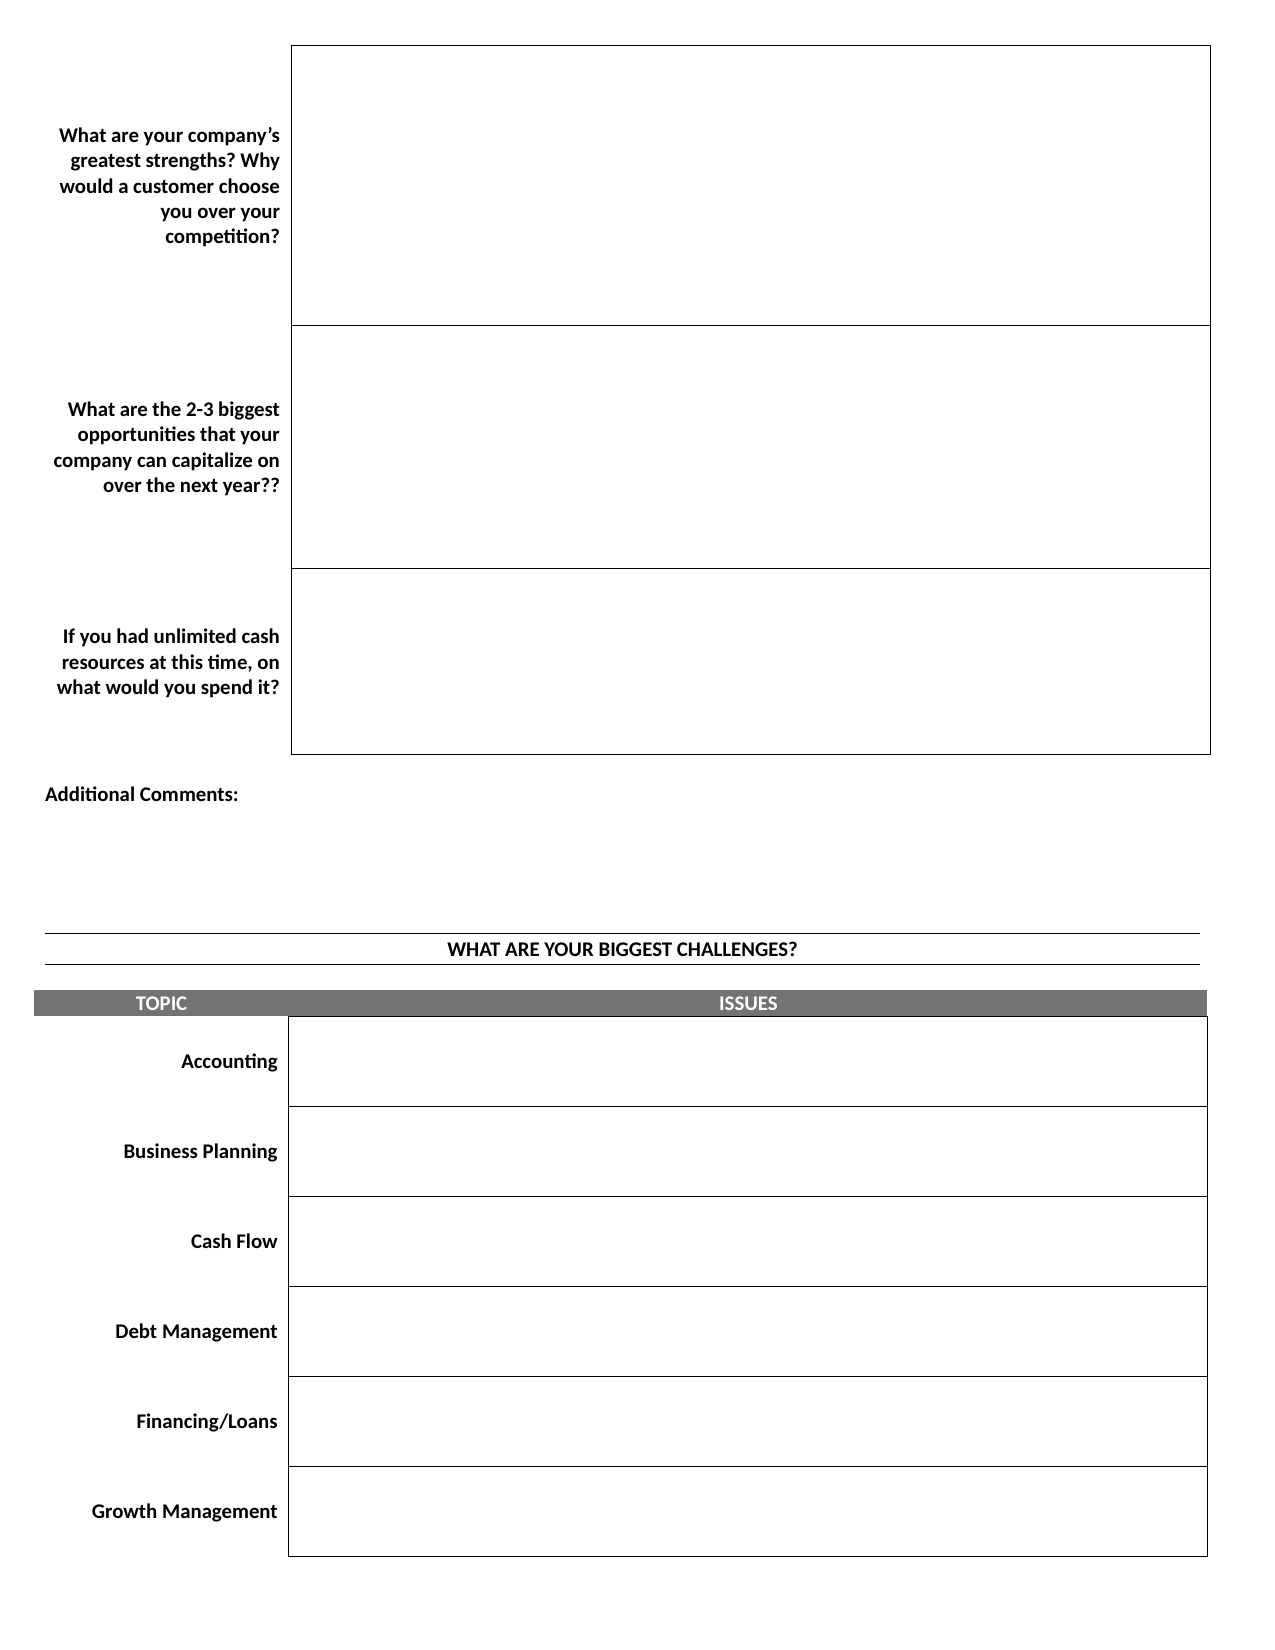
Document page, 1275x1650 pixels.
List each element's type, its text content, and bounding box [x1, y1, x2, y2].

table_cell What are your company’s greatest strengths? Why would a customer choose you over your competition? [33, 45, 291, 325]
table_cell [292, 46, 1210, 325]
text Additional Comments: [45, 781, 1200, 806]
table_header TOPIC [34, 990, 289, 1016]
table_cell What are the 2-3 biggest opportunities that your company can capitalize on over the next year?? [33, 325, 291, 568]
table_cell Growth Management [34, 1466, 288, 1556]
table_cell Business Planning [34, 1106, 288, 1196]
table_cell [292, 569, 1210, 754]
table_cell [289, 1197, 1207, 1286]
table_cell [289, 1377, 1207, 1466]
table_cell [292, 326, 1210, 568]
table_cell Accounting [34, 1016, 288, 1106]
table_cell [289, 1287, 1207, 1376]
table_cell [289, 1017, 1207, 1106]
table_cell Debt Management [34, 1286, 288, 1376]
table_cell [289, 1467, 1207, 1556]
table_cell Cash Flow [34, 1196, 288, 1286]
table_cell [289, 1107, 1207, 1196]
table_cell Financing/Loans [34, 1376, 288, 1466]
subtitle WHAT ARE YOUR BIGGEST CHALLENGES? [45, 934, 1200, 964]
table_cell If you had unlimited cash resources at this time, on what would you spend it? [33, 568, 291, 754]
table_header ISSUES [289, 990, 1207, 1016]
